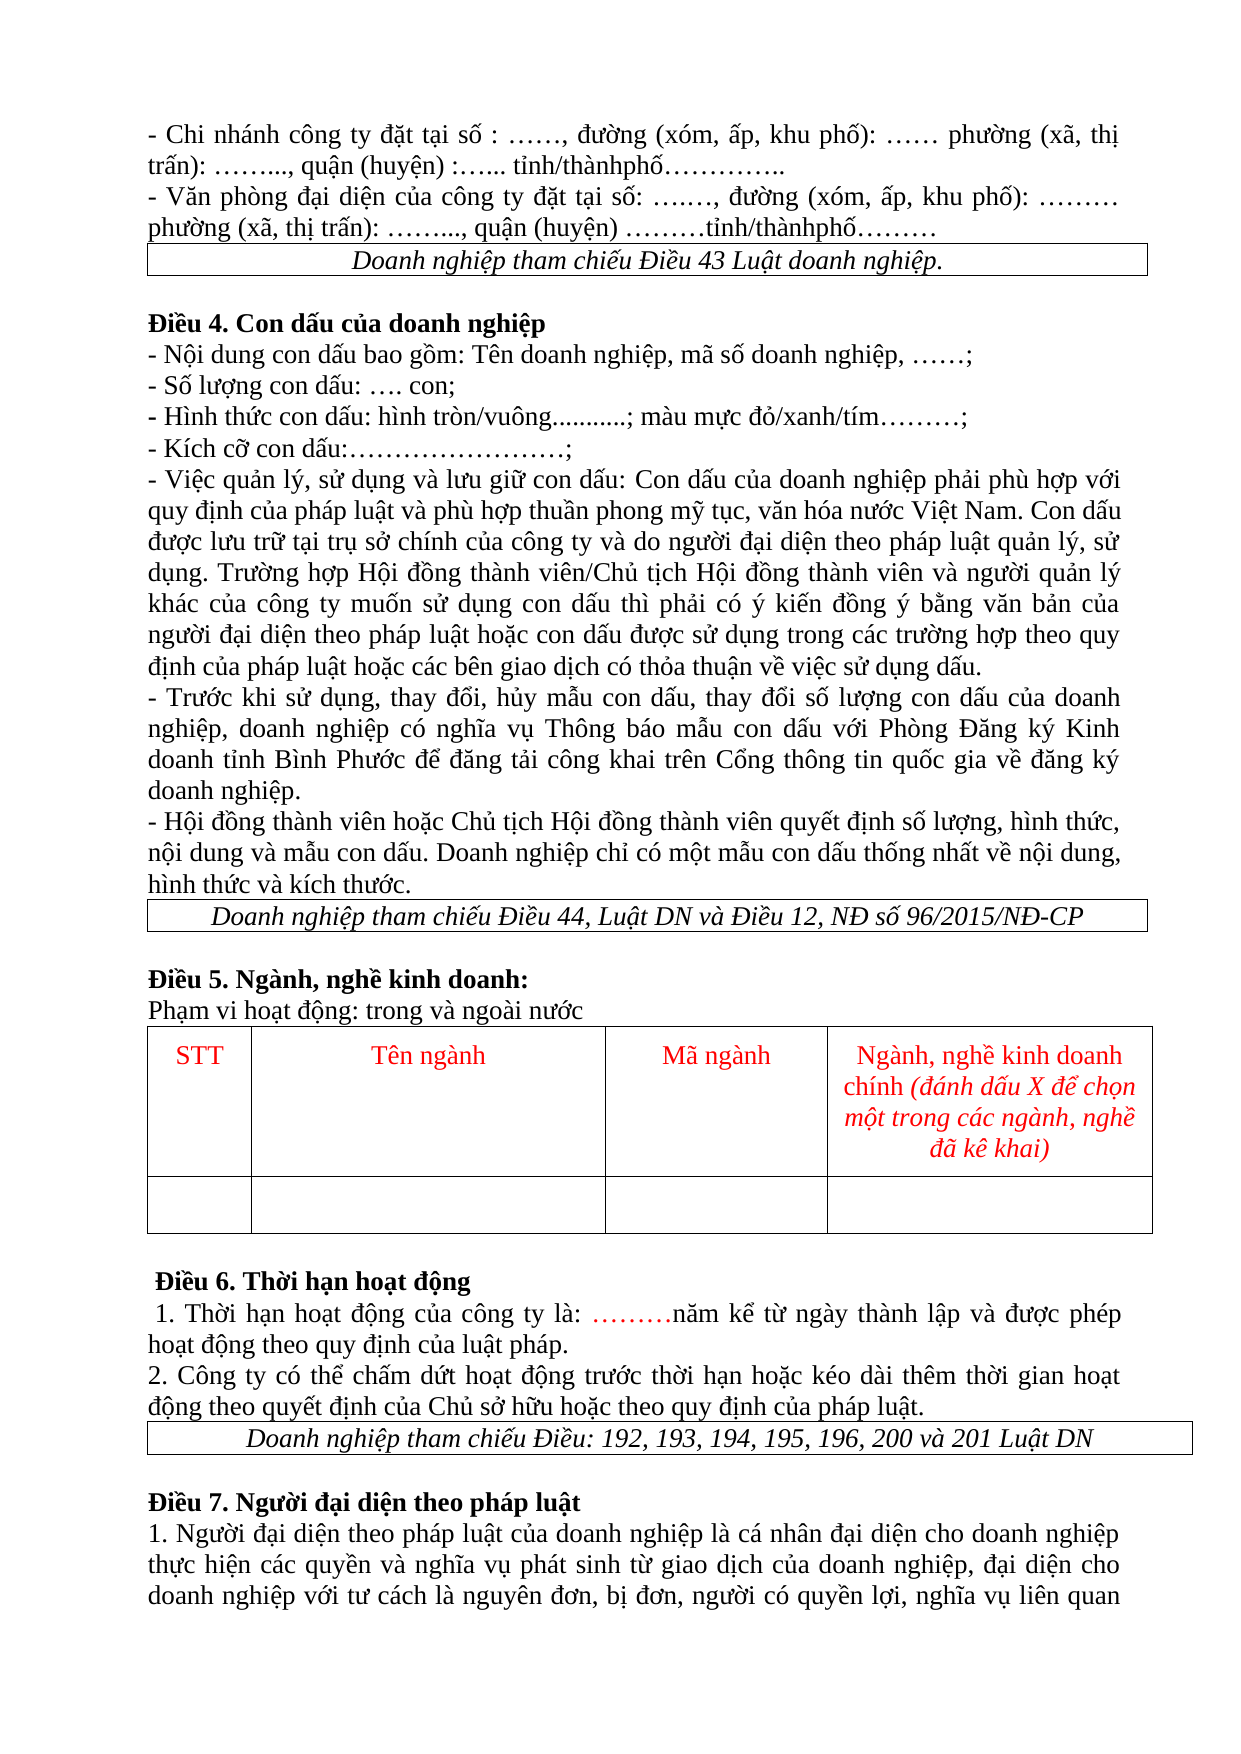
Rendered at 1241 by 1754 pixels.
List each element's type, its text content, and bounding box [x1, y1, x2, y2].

table_cell [828, 1177, 1152, 1233]
text Điều 5. Ngành, nghề kinh doanh: [148, 963, 1122, 994]
table_header Ngành, nghề kinh doanh chính (đánh dấu X để chọn một trong các ngành, nghề đã kê khai) [828, 1027, 1152, 1176]
text 2. Công ty có thể chấm dứt hoạt động trước thời hạn hoặc kéo dài thêm thời gian hoạt động theo quyết định của Chủ sở hữu hoặc theo quy định của pháp luật. [148, 1359, 1122, 1421]
text - Việc quản lý, sử dụng và lưu giữ con dấu: Con dấu của doanh nghiệp phải phù hợp với quy định của pháp luật và phù hợp thuần phong mỹ tục, văn hóa nước Việt Nam. Con dấu được lưu trữ tại trụ sở chính của công ty và do người đại diện theo pháp luật quản lý, sử dụng. Trường hợp Hội đồng thành viên/Chủ tịch Hội đồng thành viên và người quản lý khác của công ty muốn sử dụng con dấu thì phải có ý kiến đồng ý bằng văn bản của người đại diện theo pháp luật hoặc con dấu được sử dụng trong các trường hợp theo quy định của pháp luật hoặc các bên giao dịch có thỏa thuận về việc sử dụng dấu. [148, 463, 1122, 681]
text Điều 4. Con dấu của doanh nghiệp [148, 307, 1122, 338]
table_cell [606, 1177, 827, 1233]
text - Số lượng con dấu: …. con; [148, 369, 1122, 401]
table_header Doanh nghiệp tham chiếu Điều 43 Luật doanh nghiệp. [148, 244, 1147, 275]
table_header Doanh nghiệp tham chiếu Điều 44, Luật DN và Điều 12, NĐ số 96/2015/NĐ-CP [148, 900, 1147, 931]
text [148, 1517, 1122, 1610]
text 1. Thời hạn hoạt động của công ty là: ………năm kể từ ngày thành lập và được phép hoạt động theo quy định của luật pháp. [148, 1297, 1122, 1359]
text Phạm vi hoạt động: trong và ngoài nước [148, 994, 1122, 1026]
table_header Tên ngành [252, 1027, 605, 1176]
text Điều 6. Thời hạn hoạt động [148, 1266, 1122, 1297]
text - Văn phòng đại diện của công ty đặt tại số: ….…, đường (xóm, ấp, khu phố): ……… phường (xã, thị trấn): ……..., quận (huyện) ………tỉnh/thànhphố……… [148, 180, 1122, 243]
text Điều 7. Người đại diện theo pháp luật [148, 1486, 1122, 1517]
text - Nội dung con dấu bao gồm: Tên doanh nghiệp, mã số doanh nghiệp, ……; [148, 338, 1122, 369]
text - Hình thức con dấu: hình tròn/vuông...........; màu mực đỏ/xanh/tím………; [148, 401, 1122, 432]
text - Chi nhánh công ty đặt tại số : ……, đường (xóm, ấp, khu phố): …… phường (xã, thị trấn): ……..., quận (huyện) :…... tỉnh/thànhphố………….. [148, 118, 1122, 180]
table_cell [148, 1177, 251, 1233]
text - Kích cỡ con dấu:……………………; [148, 432, 1122, 463]
table_header Doanh nghiệp tham chiếu Điều: 192, 193, 194, 195, 196, 200 và 201 Luật DN [148, 1422, 1192, 1453]
text - Trước khi sử dụng, thay đổi, hủy mẫu con dấu, thay đổi số lượng con dấu của doanh nghiệp, doanh nghiệp có nghĩa vụ Thông báo mẫu con dấu với Phòng Đăng ký Kinh doanh tỉnh Bình Phước để đăng tải công khai trên Cổng thông tin quốc gia về đăng ký doanh nghiệp. [148, 681, 1122, 805]
table_cell [252, 1177, 605, 1233]
table_header Mã ngành [606, 1027, 827, 1176]
text - Hội đồng thành viên hoặc Chủ tịch Hội đồng thành viên quyết định số lượng, hình thức, nội dung và mẫu con dấu. Doanh nghiệp chỉ có một mẫu con dấu thống nhất về nội dung, hình thức và kích thước. [148, 805, 1122, 899]
table_header STT [148, 1027, 251, 1176]
